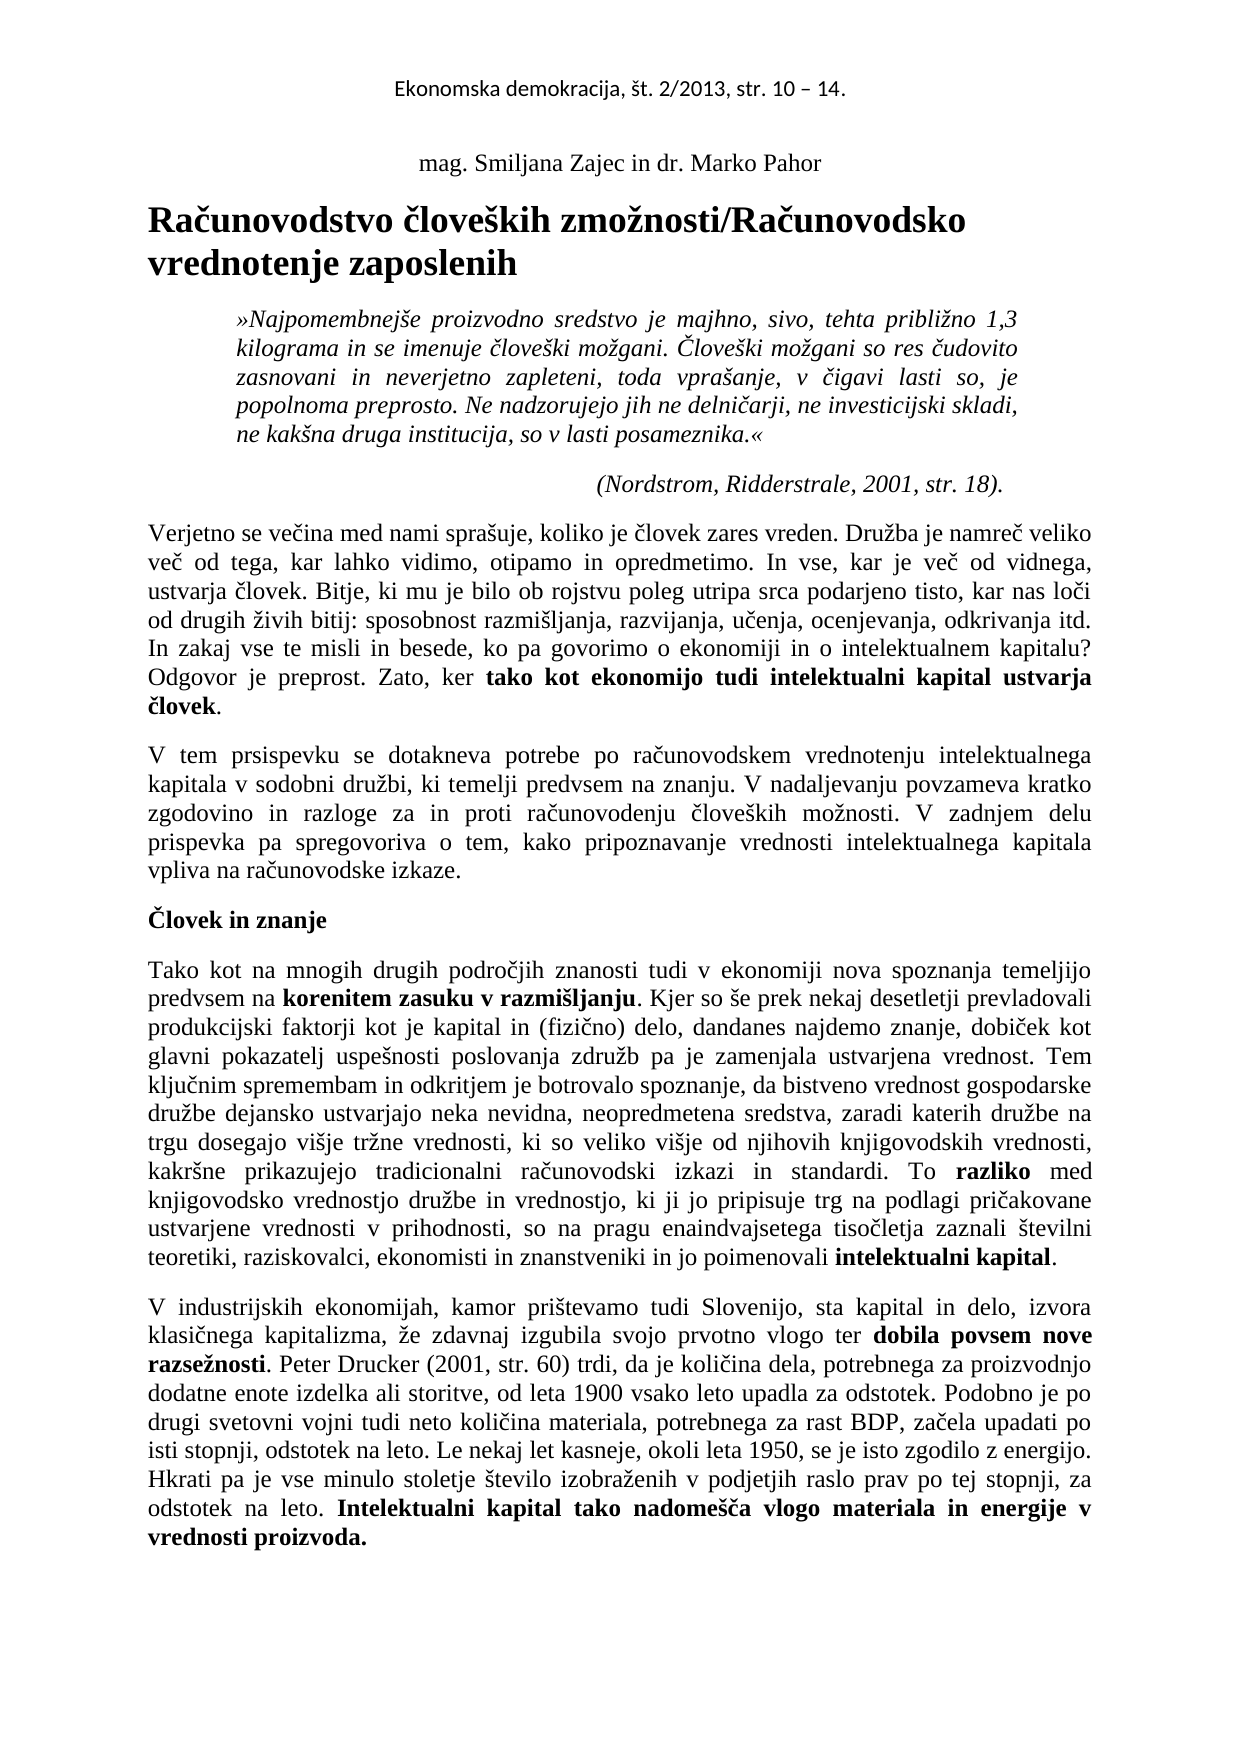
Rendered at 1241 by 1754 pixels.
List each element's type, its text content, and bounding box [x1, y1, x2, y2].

text mag. Smiljana Zajec in dr. Marko Pahor [148, 148, 1093, 176]
text (Nordstrom, Ridderstrale, 2001, str. 18). [531, 469, 1019, 498]
text Verjetno se večina med nami sprašuje, koliko je človek zares vreden. Družba je namreč veliko več od tega, kar lahko vidimo, otipamo in opredmetimo. In vse, kar je več od vidnega, ustvarja človek. Bitje, ki mu je bilo ob rojstvu poleg utripa srca podarjeno tisto, kar nas loči od drugih živih bitij: sposobnost razmišljanja, razvijanja, učenja, ocenjevanja, odkrivanja itd. In zakaj vse te misli in besede, ko pa govorimo o ekonomiji in o intelektualnem kapitalu? Odgovor je preprost. Zato, ker tako kot ekonomijo tudi intelektualni kapital ustvarja človek. [148, 518, 1093, 720]
text Tako kot na mnogih drugih področjih znanosti tudi v ekonomiji nova spoznanja temeljijo predvsem na korenitem zasuku v razmišljanju. Kjer so še prek nekaj desetletji prevladovali produkcijski faktorji kot je kapital in (fizično) delo, dandanes najdemo znanje, dobiček kot glavni pokazatelj uspešnosti poslovanja združb pa je zamenjala ustvarjena vrednost. Tem ključnim spremembam in odkritjem je botrovalo spoznanje, da bistveno vrednost gospodarske družbe dejansko ustvarjajo neka nevidna, neopredmetena sredstva, zaradi katerih družbe na trgu dosegajo višje tržne vrednosti, ki so veliko višje od njihovih knjigovodskih vrednosti, kakršne prikazujejo tradicionalni računovodski izkazi in standardi. To razliko med knjigovodsko vrednostjo družbe in vrednostjo, ki ji jo pripisuje trg na podlagi pričakovane ustvarjene vrednosti v prihodnosti, so na pragu enaindvajsetega tisočletja zaznali številni teoretiki, raziskovalci, ekonomisti in znanstveniki in jo poimenovali intelektualni kapital. [148, 955, 1093, 1271]
text »Najpomembnejše proizvodno sredstvo je majhno, sivo, tehta približno 1,3 kilograma in se imenuje človeški možgani. Človeški možgani so res čudovito zasnovani in neverjetno zapleteni, toda vprašanje, v čigavi lasti so, je popolnoma preprosto. Ne nadzorujejo jih ne delničarji, ne investicijski skladi, ne kakšna druga institucija, so v lasti posameznika.« [236, 304, 1019, 448]
text Človek in znanje [148, 905, 1093, 934]
text V industrijskih ekonomijah, kamor prištevamo tudi Slovenijo, sta kapital in delo, izvora klasičnega kapitalizma, že zdavnaj izgubila svojo prvotno vlogo ter dobila povsem nove razsežnosti. Peter Drucker (2001, str. 60) trdi, da je količina dela, potrebnega za proizvodnjo dodatne enote izdelka ali storitve, od leta 1900 vsako leto upadla za odstotek. Podobno je po drugi svetovni vojni tudi neto količina materiala, potrebnega za rast BDP, začela upadati po isti stopnji, odstotek na leto. Le nekaj let kasneje, okoli leta 1950, se je isto zgodilo z energijo. Hkrati pa je vse minulo stoletje število izobraženih v podjetjih raslo prav po tej stopnji, za odstotek na leto. Intelektualni kapital tako nadomešča vlogo materiala in energije v vrednosti proizvoda. [148, 1292, 1093, 1551]
text V tem prsispevku se dotakneva potrebe po računovodskem vrednotenju intelektualnega kapitala v sodobni družbi, ki temelji predvsem na znanju. V nadaljevanju povzameva kratko zgodovino in razloge za in proti računovodenju človeških možnosti. V zadnjem delu prispevka pa spregovoriva o tem, kako pripoznavanje vrednosti intelektualnega kapitala vpliva na računovodske izkaze. [148, 741, 1093, 884]
text Računovodstvo človeških zmožnosti/Računovodsko vrednotenje zaposlenih [148, 197, 1093, 283]
